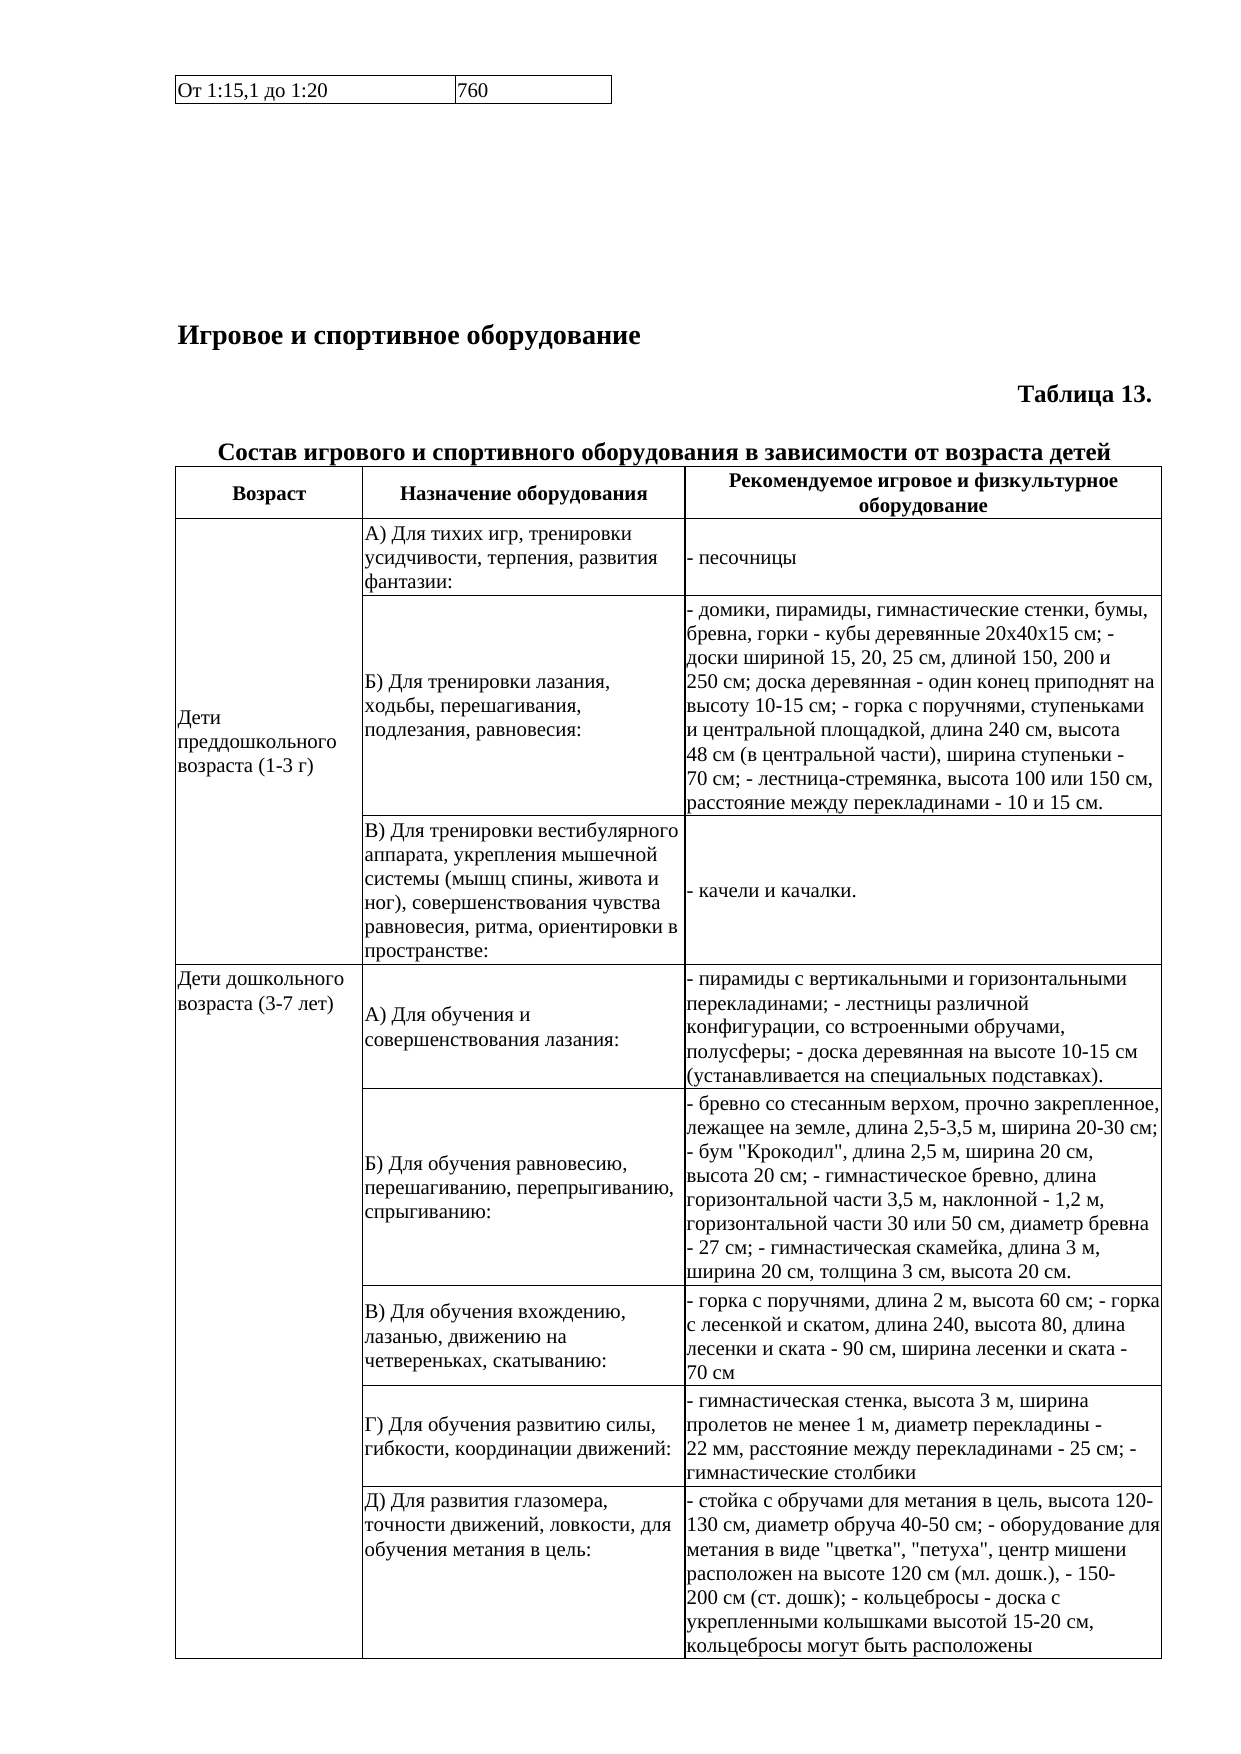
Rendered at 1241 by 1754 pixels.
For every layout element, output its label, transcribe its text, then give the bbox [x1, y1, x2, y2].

table_header Назначение оборудования [363, 467, 684, 518]
table_cell Б) Для обучения равновесию, перешагиванию, перепрыгиванию, спрыгиванию: [363, 1089, 684, 1285]
table_cell В) Для тренировки вестибулярного аппарата, укрепления мышечной системы (мышц спины, живота и ног), совершенствования чувства равновесия, ритма, ориентировки в пространстве: [363, 816, 684, 964]
table_cell - гимнастическая стенка, высота , ширина пролетов не менее , диаметр перекладины - , расстояние между перекладинами - ; - гимнастические столбики [686, 1386, 1161, 1486]
table_cell - горка с поручнями, длина , высота ; - горка с лесенкой и скатом, длина 240, высота 80, длина лесенки и ската - , ширина лесенки и ската - [686, 1286, 1161, 1385]
table_header Рекомендуемое игровое и физкультурное оборудование [686, 467, 1161, 518]
table_cell - бревно со стесанным верхом, прочно закрепленное, лежащее на земле, длина 2,5-3,5 м, ширина 20-; - бум "Крокодил", длина 2,5 м, ширина , высота ; - гимнастическое бревно, длина горизонтальной части 3,5 м, наклонной - 1,2 м, горизонтальной части 30 или , диаметр бревна - ; - гимнастическая скамейка, длина , ширина , толщина , высота . [686, 1089, 1161, 1285]
table_cell Г) Для обучения развитию силы, гибкости, координации движений: [363, 1386, 684, 1486]
table_cell А) Для обучения и совершенствования лазания: [363, 965, 684, 1088]
text Игровое и спортивное оборудование [177, 318, 1152, 350]
table_cell - домики, пирамиды, гимнастические стенки, бумы, бревна, горки - кубы деревянные 20x40x15 см; - доски шириной 15, 20, , длиной 150, 200 и ; доска деревянная - один конец приподнят на высоту 10-; - горка с поручнями, ступеньками и центральной площадкой, длина , высота (в центральной части), ширина ступеньки - ; - лестница-стремянка, высота 100 или , расстояние между перекладинами - 10 и . [686, 596, 1161, 815]
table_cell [686, 1487, 1161, 1658]
table_cell В) Для обучения вхождению, лазанью, движению на четвереньках, скатыванию: [363, 1286, 684, 1385]
table_cell Б) Для тренировки лазания, ходьбы, перешагивания, подлезания, равновесия: [363, 596, 684, 815]
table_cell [363, 1487, 684, 1658]
table_cell - пирамиды с вертикальными и горизонтальными перекладинами; - лестницы различной конфигурации, со встроенными обручами, полусферы; - доска деревянная на высоте 10- (устанавливается на специальных подставках). [686, 965, 1161, 1088]
text Таблица 13. [177, 379, 1152, 408]
text Состав игрового и спортивного оборудования в зависимости от возраста детей [177, 437, 1152, 466]
table_cell 760 [456, 76, 611, 103]
table_header Возраст [176, 467, 362, 518]
table_cell Дети дошкольного возраста (3-7 лет) [176, 965, 362, 1658]
table_cell Дети преддошкольного возраста (1-) [176, 519, 362, 964]
table_cell А) Для тихих игр, тренировки усидчивости, терпения, развития фантазии: [363, 519, 684, 594]
table_cell - качели и качалки. [686, 816, 1161, 964]
table_cell От 1:15,1 до 1:20 [176, 76, 455, 103]
table_cell - песочницы [686, 519, 1161, 594]
